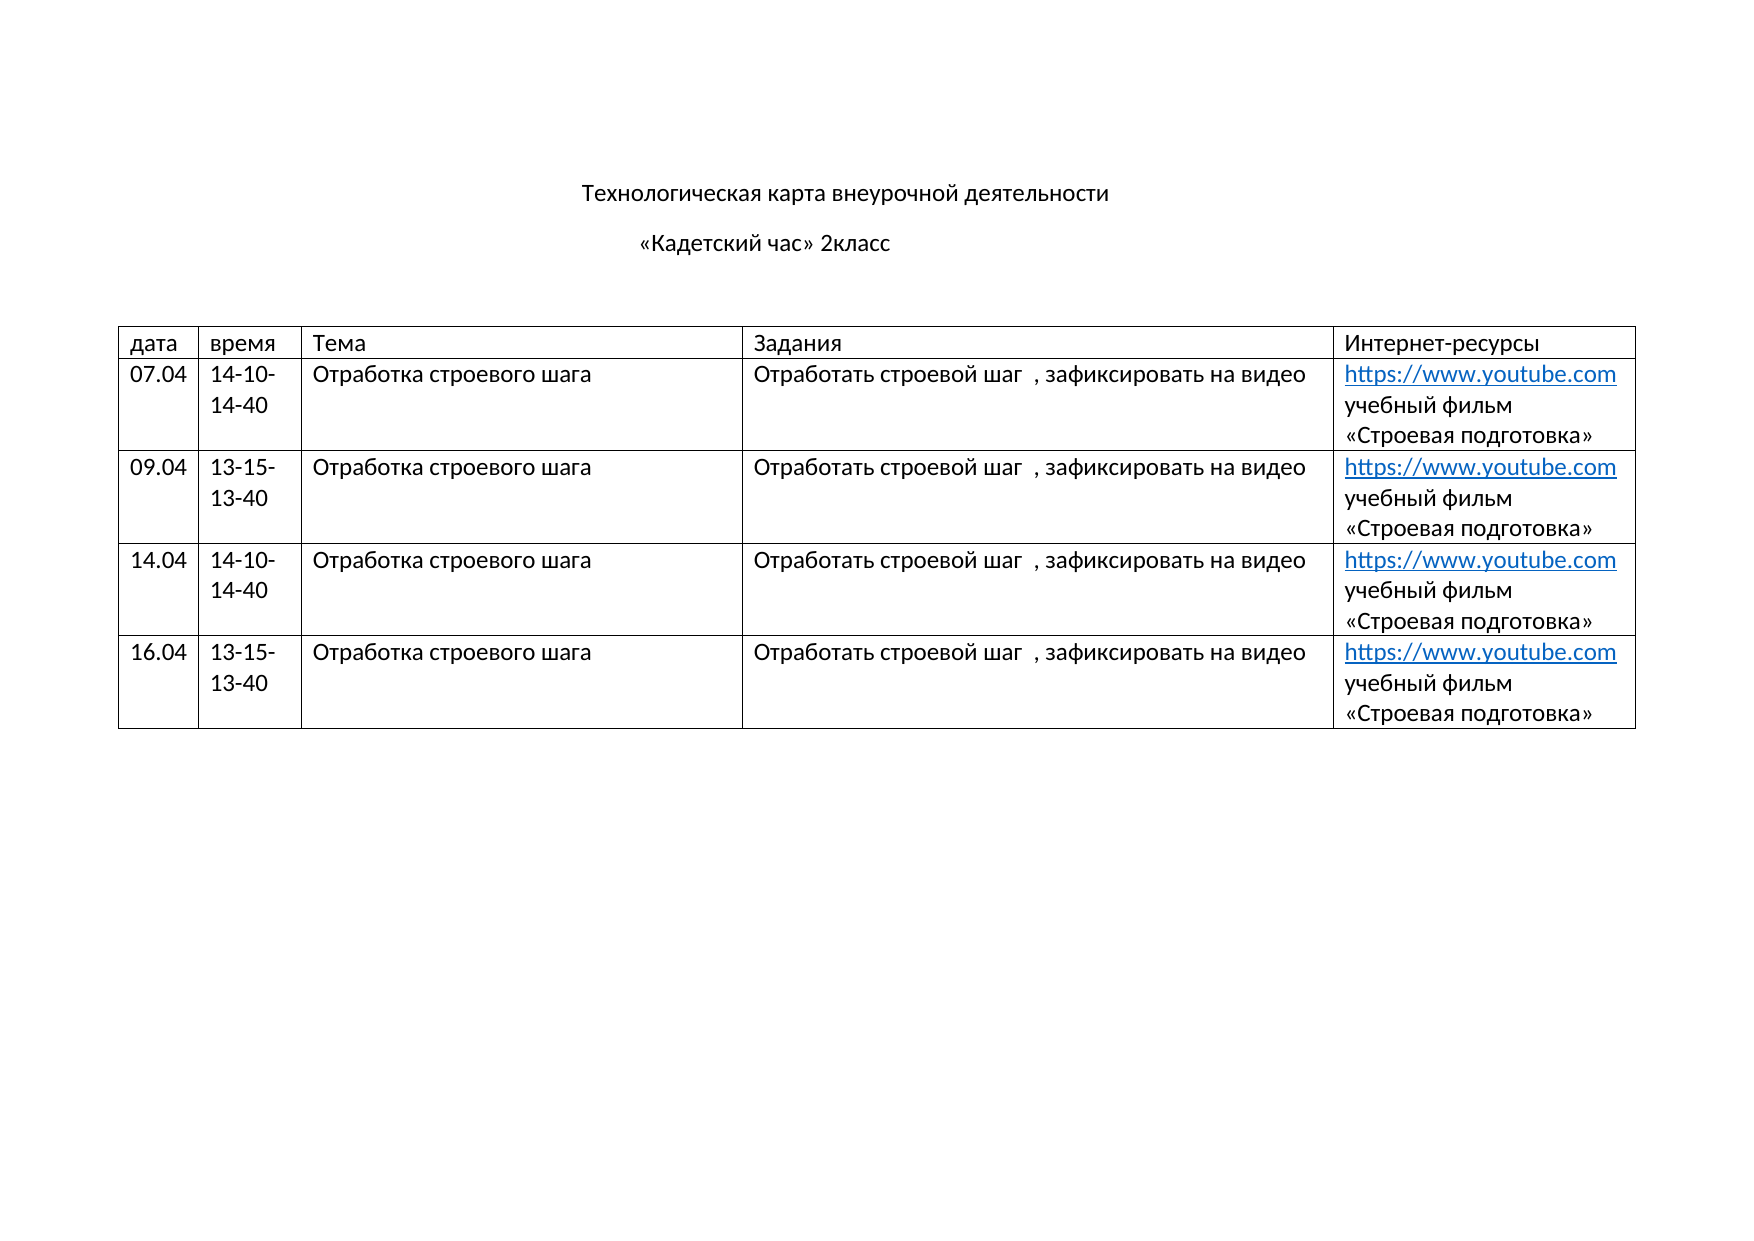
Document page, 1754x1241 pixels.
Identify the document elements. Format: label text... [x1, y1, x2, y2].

table_cell https://www.youtube.com учебный фильм «Строевая подготовка» [1334, 359, 1635, 450]
table_cell https://www.youtube.com учебный фильм «Строевая подготовка» [1334, 544, 1635, 635]
table_cell Отработка строевого шага [302, 359, 742, 450]
table_header дата [119, 327, 198, 357]
table_cell Отработка строевого шага [302, 451, 742, 543]
table_cell 14-10-14-40 [199, 359, 301, 450]
table_cell 13-15-13-40 [199, 636, 301, 728]
table_cell https://www.youtube.com учебный фильм «Строевая подготовка» [1334, 451, 1635, 543]
table_cell Отработать строевой шаг , зафиксировать на видео [743, 451, 1333, 543]
table_header Задания [743, 327, 1333, 357]
table_header Интернет-ресурсы [1334, 327, 1635, 357]
table_cell 16.04 [119, 636, 198, 728]
table_cell Отработать строевой шаг , зафиксировать на видео [743, 636, 1333, 728]
table_cell https://www.youtube.com учебный фильм «Строевая подготовка» [1334, 636, 1635, 728]
table_cell Отработать строевой шаг , зафиксировать на видео [743, 359, 1333, 450]
table_cell 14-10-14-40 [199, 544, 301, 635]
table_cell 14.04 [119, 544, 198, 635]
table_cell Отработка строевого шага [302, 636, 742, 728]
text «Кадетский час» 2класс [118, 227, 1636, 257]
table_header Тема [302, 327, 742, 357]
table_cell 09.04 [119, 451, 198, 543]
table_cell 07.04 [119, 359, 198, 450]
table_header время [199, 327, 301, 357]
table_cell Отработать строевой шаг , зафиксировать на видео [743, 544, 1333, 635]
table_cell Отработка строевого шага [302, 544, 742, 635]
table_cell 13-15-13-40 [199, 451, 301, 543]
text Технологическая карта внеурочной деятельности [118, 177, 1636, 208]
